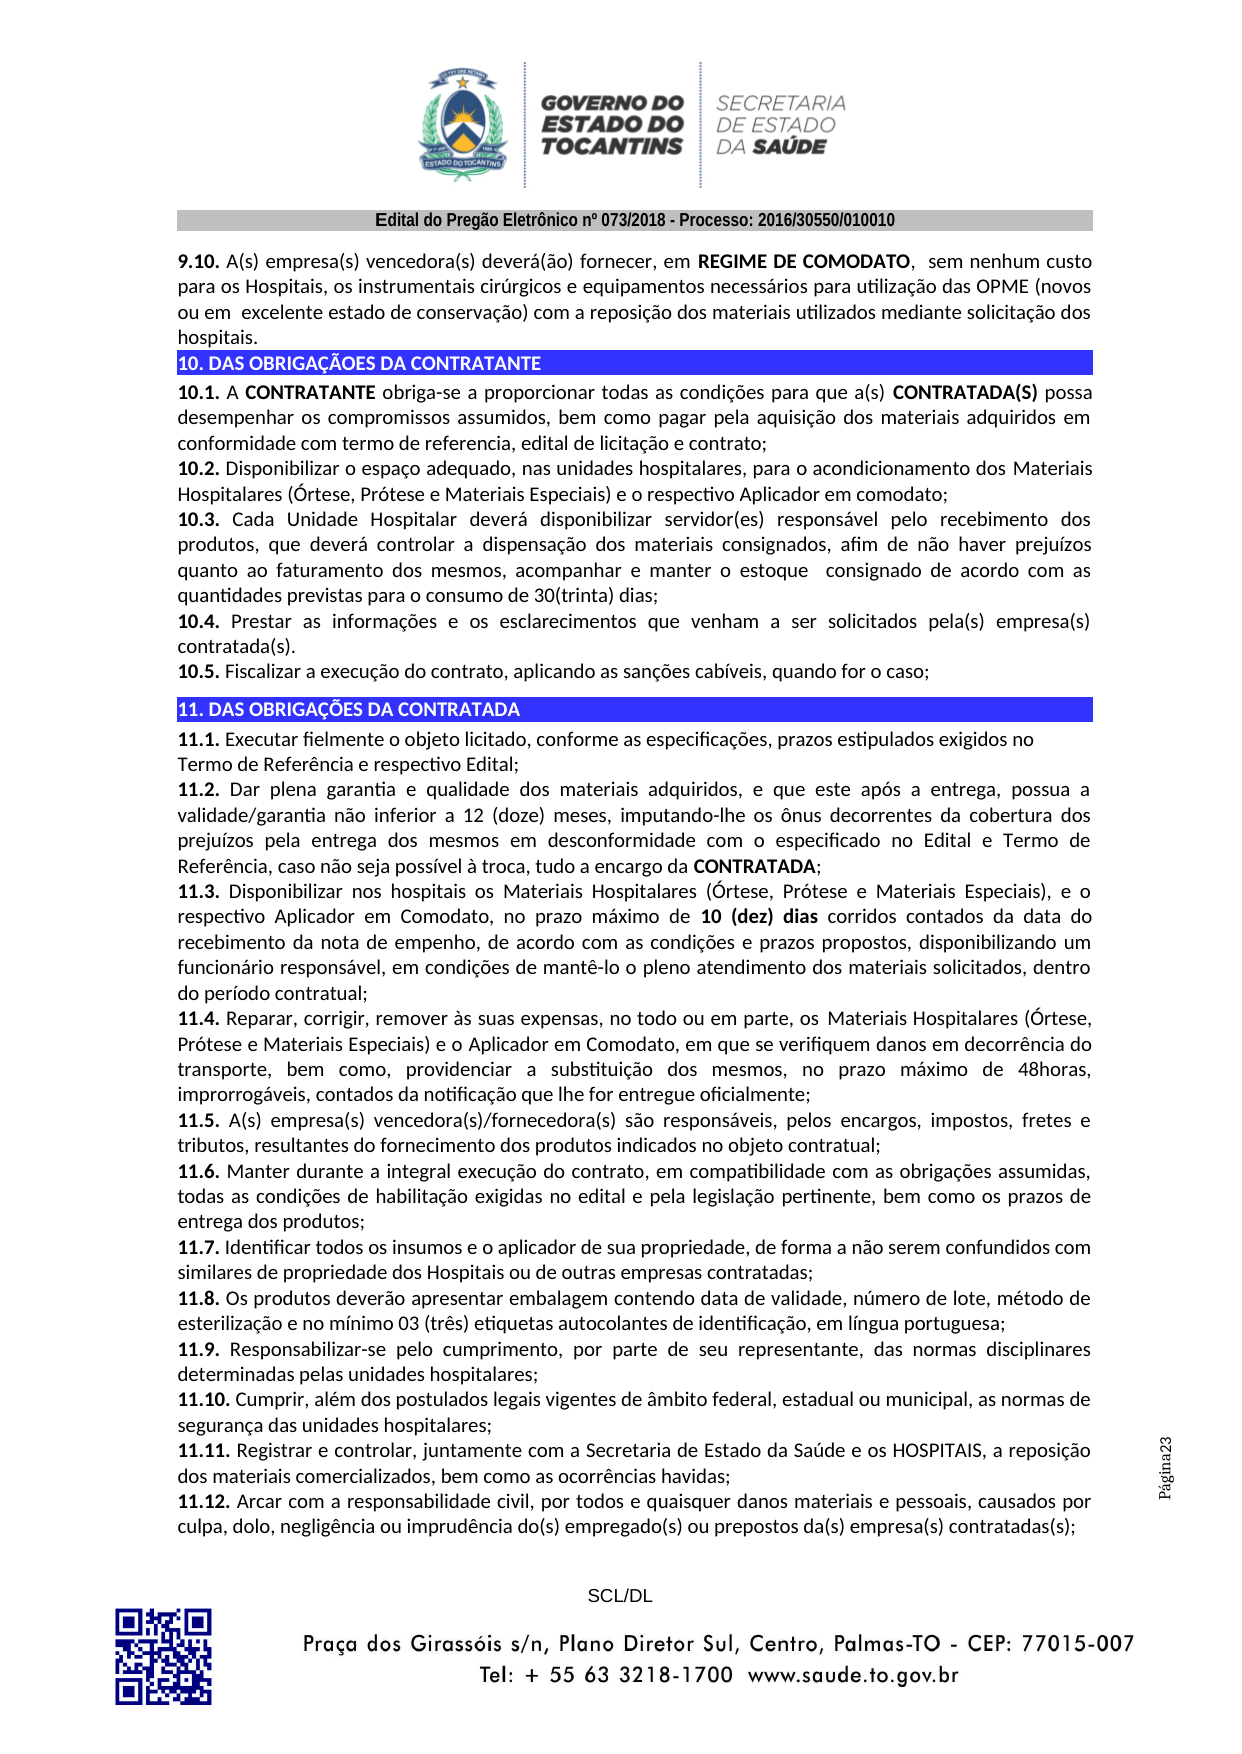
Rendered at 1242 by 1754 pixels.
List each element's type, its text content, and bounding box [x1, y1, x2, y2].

text 11.12. Arcar com a responsabilidade civil, por todos e quaisquer danos materiais e pessoais, causados por culpa, dolo, negligência ou imprudência do(s) empregado(s) ou prepostos da(s) empresa(s) contratadas(s); [177, 1488, 1093, 1539]
text 11.6. Manter durante a integral execução do contrato, em compatibilidade com as obrigações assumidas, todas as condições de habilitação exigidas no edital e pela legislação pertinente, bem como os prazos de entrega dos produtos; [177, 1158, 1093, 1234]
text 11.1. Executar fielmente o objeto licitado, conforme as especificações, prazos estipulados exigidos no Termo de Referência e respectivo Edital; [177, 726, 1093, 777]
text 11.7. Identificar todos os insumos e o aplicador de sua propriedade, de forma a não serem confundidos com similares de propriedade dos Hospitais ou de outras empresas contratadas; [177, 1234, 1093, 1285]
text 10.1. A CONTRATANTE obriga-se a proporcionar todas as condições para que a(s) CONTRATADA(S) possa desempenhar os compromissos assumidos, bem como pagar pela aquisição dos materiais adquiridos em conformidade com termo de referencia, edital de licitação e contrato; [177, 379, 1093, 455]
text 10. DAS OBRIGAÇÃOES DA CONTRATANTE [177, 350, 1093, 375]
text 11.9. Responsabilizar-se pelo cumprimento, por parte de seu representante, das normas disciplinares determinadas pelas unidades hospitalares; [177, 1336, 1093, 1387]
text 10.3. Cada Unidade Hospitalar deverá disponibilizar servidor(es) responsável pelo recebimento dos produtos, que deverá controlar a dispensação dos materiais consignados, afim de não haver prejuízos quanto ao faturamento dos mesmos, acompanhar e manter o estoque consignado de acordo com as quantidades previstas para o consumo de 30(trinta) dias; [177, 506, 1093, 608]
text 11.11. Registrar e controlar, juntamente com a Secretaria de Estado da Saúde e os HOSPITAIS, a reposição dos materiais comercializados, bem como as ocorrências havidas; [177, 1437, 1093, 1488]
text 10.5. Fiscalizar a execução do contrato, aplicando as sanções cabíveis, quando for o caso; [177, 659, 1093, 684]
text 11.10. Cumprir, além dos postulados legais vigentes de âmbito federal, estadual ou municipal, as normas de segurança das unidades hospitalares; [177, 1387, 1093, 1437]
text 11.3. Disponibilizar nos hospitais os Materiais Hospitalares (Órtese, Prótese e Materiais Especiais), e o respectivo Aplicador em Comodato, no prazo máximo de 10 (dez) dias corridos contados da data do recebimento da nota de empenho, de acordo com as condições e prazos propostos, disponibilizando um funcionário responsável, em condições de mantê-lo o pleno atendimento dos materiais solicitados, dentro do período contratual; [177, 878, 1093, 1005]
text 11.8. Os produtos deverão apresentar embalagem contendo data de validade, número de lote, método de esterilização e no mínimo 03 (três) etiquetas autocolantes de identificação, em língua portuguesa; [177, 1285, 1093, 1336]
text 11.5. A(s) empresa(s) vencedora(s)/fornecedora(s) são responsáveis, pelos encargos, impostos, fretes e tributos, resultantes do fornecimento dos produtos indicados no objeto contratual; [177, 1107, 1093, 1158]
text 9.10. A(s) empresa(s) vencedora(s) deverá(ão) fornecer, em REGIME DE COMODATO, sem nenhum custo para os Hospitais, os instrumentais cirúrgicos e equipamentos necessários para utilização das OPME (novos ou em excelente estado de conservação) com a reposição dos materiais utilizados mediante solicitação dos hospitais. [177, 248, 1093, 350]
text 11.2. Dar plena garantia e qualidade dos materiais adquiridos, e que este após a entrega, possua a validade/garantia não inferior a 12 (doze) meses, imputando-lhe os ônus decorrentes da cobertura dos prejuízos pela entrega dos mesmos em desconformidade com o especificado no Edital e Termo de Referência, caso não seja possível à troca, tudo a encargo da CONTRATADA; [177, 777, 1093, 878]
text 10.2. Disponibilizar o espaço adequado, nas unidades hospitalares, para o acondicionamento dos Materiais Hospitalares (Órtese, Prótese e Materiais Especiais) e o respectivo Aplicador em comodato; [177, 455, 1093, 506]
text 11.4. Reparar, corrigir, remover às suas expensas, no todo ou em parte, os Materiais Hospitalares (Órtese, Prótese e Materiais Especiais) e o Aplicador em Comodato, em que se verifiquem danos em decorrência do transporte, bem como, providenciar a substituição dos mesmos, no prazo máximo de 48horas, improrrogáveis, contados da notificação que lhe for entregue oficialmente; [177, 1005, 1093, 1107]
text 10.4. Prestar as informações e os esclarecimentos que venham a ser solicitados pela(s) empresa(s) contratada(s). [177, 608, 1093, 659]
picture [233, 59, 1036, 190]
picture [111, 1604, 1134, 1709]
text 11. DAS OBRIGAÇÕES DA CONTRATADA [177, 697, 1093, 722]
